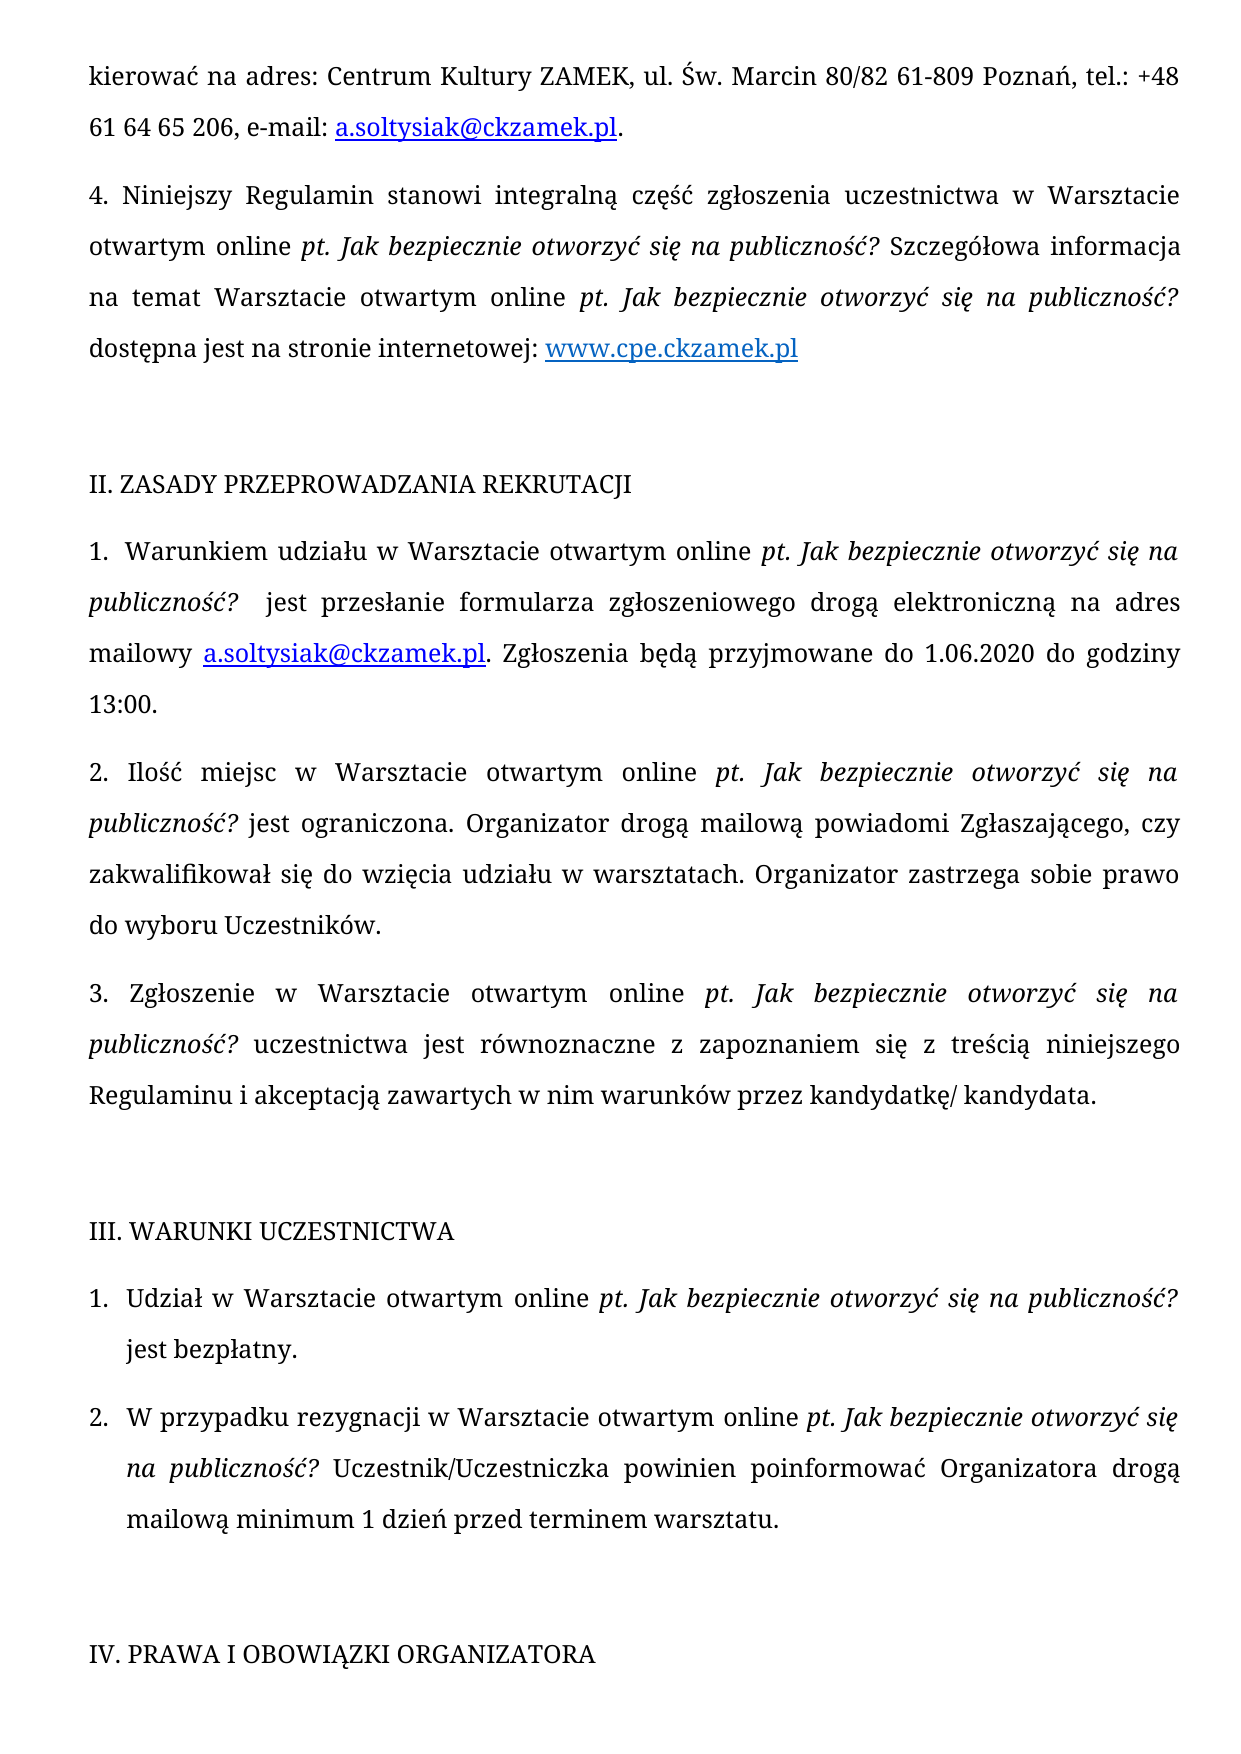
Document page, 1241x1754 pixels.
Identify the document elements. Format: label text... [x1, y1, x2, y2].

text IV. PRAWA I OBOWIĄZKI ORGANIZATORA [88, 1637, 1181, 1671]
text II. ZASADY PRZEPROWADZANIA REKRUTACJI [88, 466, 1181, 500]
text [88, 59, 1181, 144]
text 2. Ilość miejsc w Warsztacie otwartym online pt. Jak bezpiecznie otworzyć się na publiczność? jest ograniczona. Organizator drogą mailową powiadomi Zgłaszającego, czy zakwalifikował się do wzięcia udziału w warsztatach. Organizator zastrzega sobie prawo do wyboru Uczestników. [88, 755, 1181, 942]
list W przypadku rezygnacji w Warsztacie otwartym online pt. Jak bezpiecznie otworzyć się na publiczność? Uczestnik/Uczestniczka powinien poinformować Organizatora drogą mailową minimum 1 dzień przed terminem warsztatu. [88, 1399, 1181, 1536]
text 3. Zgłoszenie w Warsztacie otwartym online pt. Jak bezpiecznie otworzyć się na publiczność? uczestnictwa jest równoznaczne z zapoznaniem się z treścią niniejszego Regulaminu i akceptacją zawartych w nim warunków przez kandydatkę/ kandydata. [88, 976, 1181, 1112]
text 1. Warunkiem udziału w Warsztacie otwartym online pt. Jak bezpiecznie otworzyć się na publiczność? jest przesłanie formularza zgłoszeniowego drogą elektroniczną na adres mailowy a.soltysiak@ckzamek.pl. Zgłoszenia będą przyjmowane do 1.06.2020 do godziny 13:00. [88, 534, 1181, 721]
text III. WARUNKI UCZESTNICTWA [88, 1213, 1181, 1247]
list Udział w Warsztacie otwartym online pt. Jak bezpiecznie otworzyć się na publiczność? jest bezpłatny. [88, 1281, 1181, 1366]
text 4. Niniejszy Regulamin stanowi integralną część zgłoszenia uczestnictwa w Warsztacie otwartym online pt. Jak bezpiecznie otworzyć się na publiczność? Szczegółowa informacja na temat Warsztacie otwartym online pt. Jak bezpiecznie otworzyć się na publiczność? dostępna jest na stronie internetowej: www.cpe.ckzamek.pl [88, 178, 1181, 365]
